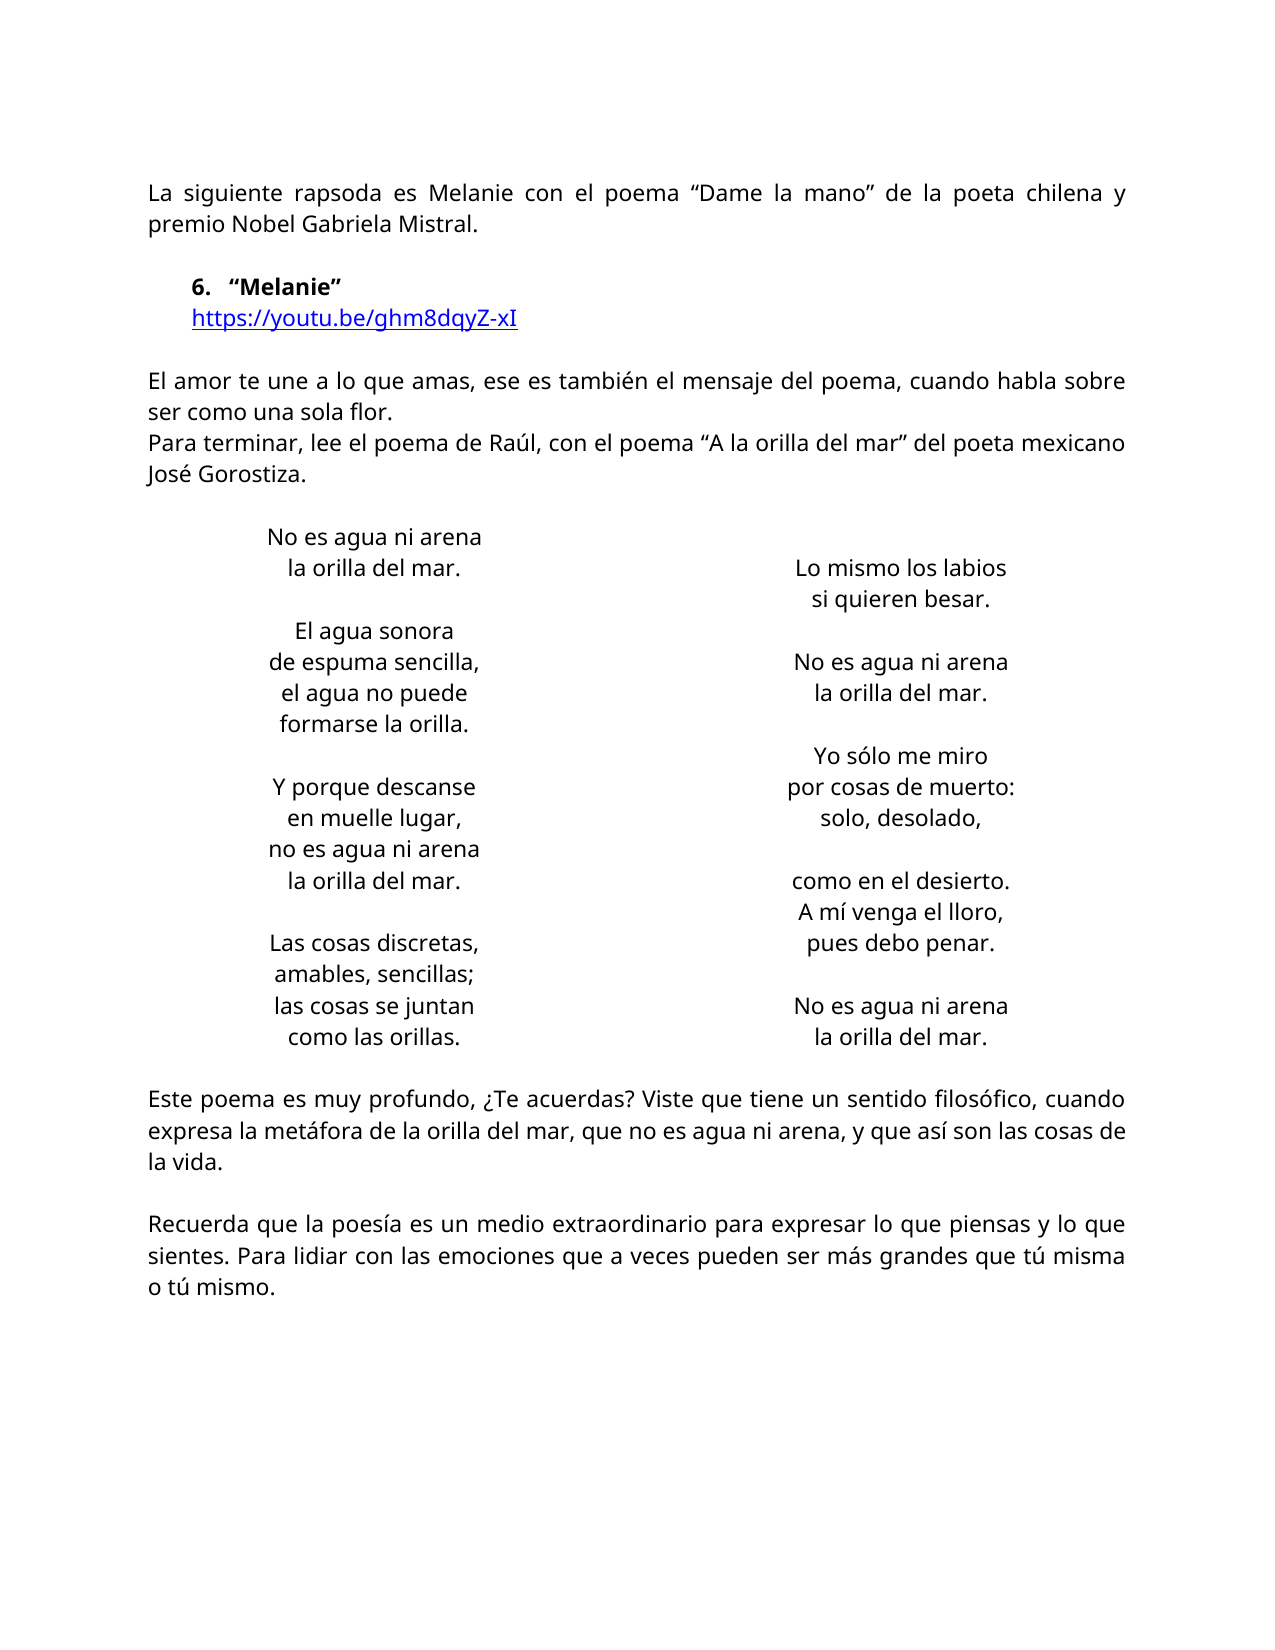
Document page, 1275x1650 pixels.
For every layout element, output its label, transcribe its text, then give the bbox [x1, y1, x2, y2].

text la orilla del mar. [674, 677, 1127, 708]
text Lo mismo los labios [674, 552, 1127, 583]
text amables, sencillas; [148, 958, 601, 990]
text La siguiente rapsoda es Melanie con el poema “Dame la mano” de la poeta chilena y premio Nobel Gabriela Mistral. [148, 177, 1127, 240]
text Yo sólo me miro [674, 740, 1127, 771]
text por cosas de muerto: [674, 771, 1127, 802]
text Para terminar, lee el poema de Raúl, con el poema “A la orilla del mar” del poeta mexicano José Gorostiza. [148, 427, 1127, 490]
text las cosas se juntan [148, 990, 601, 1021]
text la orilla del mar. [148, 865, 601, 896]
text https://youtu.be/ghm8dqyZ-xI [191, 302, 1127, 333]
text no es agua ni arena [148, 833, 601, 865]
text solo, desolado, [674, 802, 1127, 833]
text Y porque descanse [148, 771, 601, 802]
text la orilla del mar. [674, 1021, 1127, 1052]
list “Melanie” [191, 271, 1127, 302]
text No es agua ni arena [148, 521, 601, 552]
text pues debo penar. [674, 927, 1127, 958]
text Recuerda que la poesía es un medio extraordinario para expresar lo que piensas y lo que sientes. Para lidiar con las emociones que a veces pueden ser más grandes que tú misma o tú mismo. [148, 1208, 1127, 1302]
text como en el desierto. [674, 865, 1127, 896]
text la orilla del mar. [148, 552, 601, 583]
text No es agua ni arena [674, 990, 1127, 1021]
text El amor te une a lo que amas, ese es también el mensaje del poema, cuando habla sobre ser como una sola flor. [148, 365, 1127, 427]
text como las orillas. [148, 1021, 601, 1052]
text en muelle lugar, [148, 802, 601, 833]
text de espuma sencilla, [148, 646, 601, 677]
text A mí venga el lloro, [674, 896, 1127, 927]
text Este poema es muy profundo, ¿Te acuerdas? Viste que tiene un sentido filosófico, cuando expresa la metáfora de la orilla del mar, que no es agua ni arena, y que así son las cosas de la vida. [148, 1083, 1127, 1177]
text formarse la orilla. [148, 708, 601, 740]
text No es agua ni arena [674, 646, 1127, 677]
text El agua sonora [148, 615, 601, 646]
text si quieren besar. [674, 583, 1127, 615]
text el agua no puede [148, 677, 601, 708]
text Las cosas discretas, [148, 927, 601, 958]
